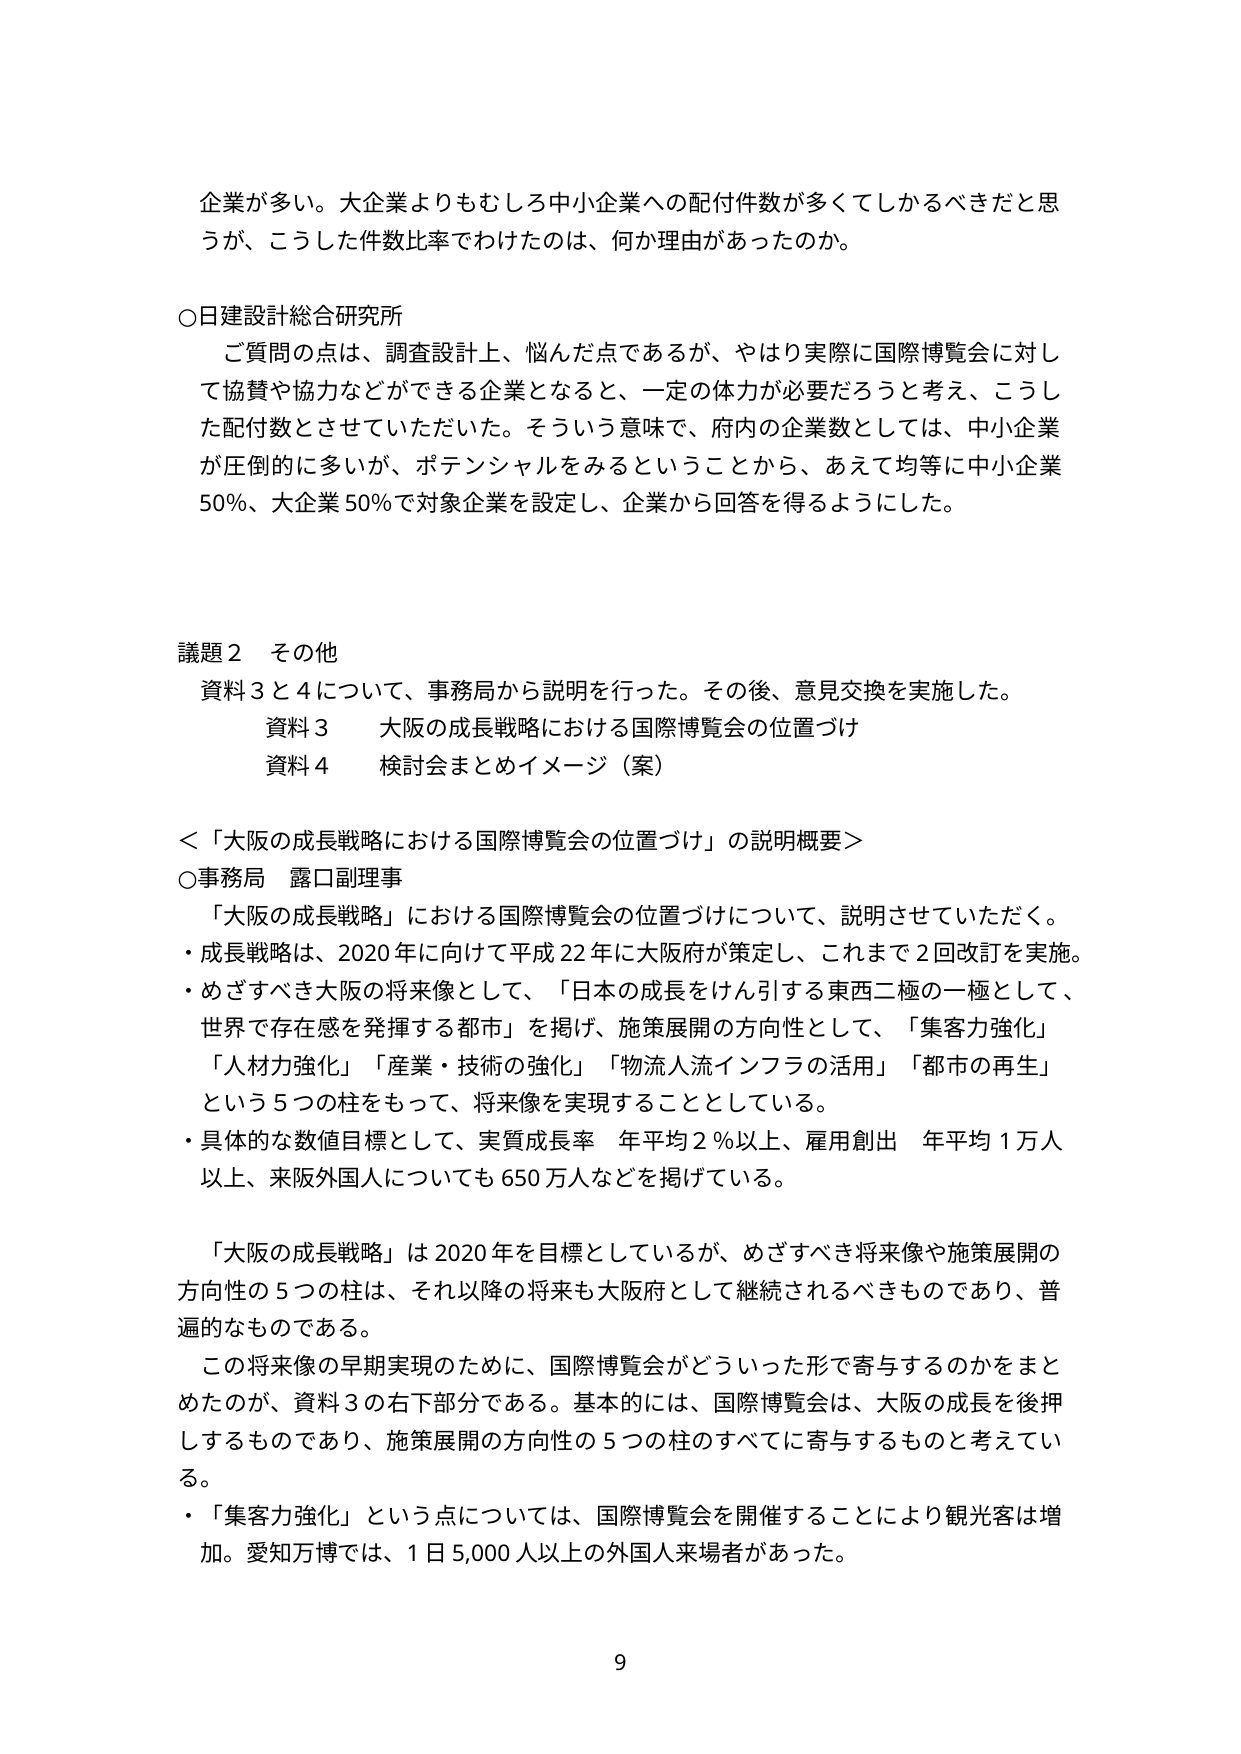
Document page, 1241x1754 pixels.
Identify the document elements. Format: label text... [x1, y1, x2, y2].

text ・めざすべき大阪の将来像として、「日本の成長をけん引する東西二極の一極として、世界で存在感を発揮する都市」を掲げ、施策展開の方向性として、「集客力強化」「人材力強化」「産業・技術の強化」「物流人流インフラの活用」「都市の再生」という５つの柱をもって、将来像を実現することとしている。 [177, 971, 1063, 1121]
text ○日建設計総合研究所 [177, 296, 1063, 333]
text 議題２ その他 [177, 633, 1063, 671]
text 「大阪の成長戦略」における国際博覧会の位置づけについて、説明させていただく。 [177, 896, 1063, 933]
text ・具体的な数値目標として、実質成長率 年平均２％以上、雇用創出 年平均1万人以上、来阪外国人についても650万人などを掲げている。 [177, 1121, 1063, 1196]
text ＜「大阪の成長戦略における国際博覧会の位置づけ」の説明概要＞ [177, 821, 1063, 858]
text ・「集客力強化」という点については、国際博覧会を開催することにより観光客は増加。愛知万博では、1日5,000人以上の外国人来場者があった。 [177, 1496, 1063, 1571]
text 資料３と４について、事務局から説明を行った。その後、意見交換を実施した。 [177, 671, 1063, 708]
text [199, 183, 1063, 258]
text この将来像の早期実現のために、国際博覧会がどういった形で寄与するのかをまとめたのが、資料３の右下部分である。基本的には、国際博覧会は、大阪の成長を後押しするものであり、施策展開の方向性の5つの柱のすべてに寄与するものと考えている。 [177, 1346, 1063, 1496]
text 資料４ 検討会まとめイメージ（案） [177, 746, 1063, 783]
text ・成長戦略は、2020年に向けて平成22年に大阪府が策定し、これまで2回改訂を実施。 [177, 933, 1078, 971]
text 資料３ 大阪の成長戦略における国際博覧会の位置づけ [177, 708, 1063, 746]
text 「大阪の成長戦略」は2020年を目標としているが、めざすべき将来像や施策展開の方向性の5つの柱は、それ以降の将来も大阪府として継続されるべきものであり、普遍的なものである。 [177, 1233, 1063, 1346]
text ○事務局 露口副理事 [177, 858, 1063, 896]
text ご質問の点は、調査設計上、悩んだ点であるが、やはり実際に国際博覧会に対して協賛や協力などができる企業となると、一定の体力が必要だろうと考え、こうした配付数とさせていただいた。そういう意味で、府内の企業数としては、中小企業が圧倒的に多いが、ポテンシャルをみるということから、あえて均等に中小企業50％、大企業50％で対象企業を設定し、企業から回答を得るようにした。 [199, 333, 1063, 521]
